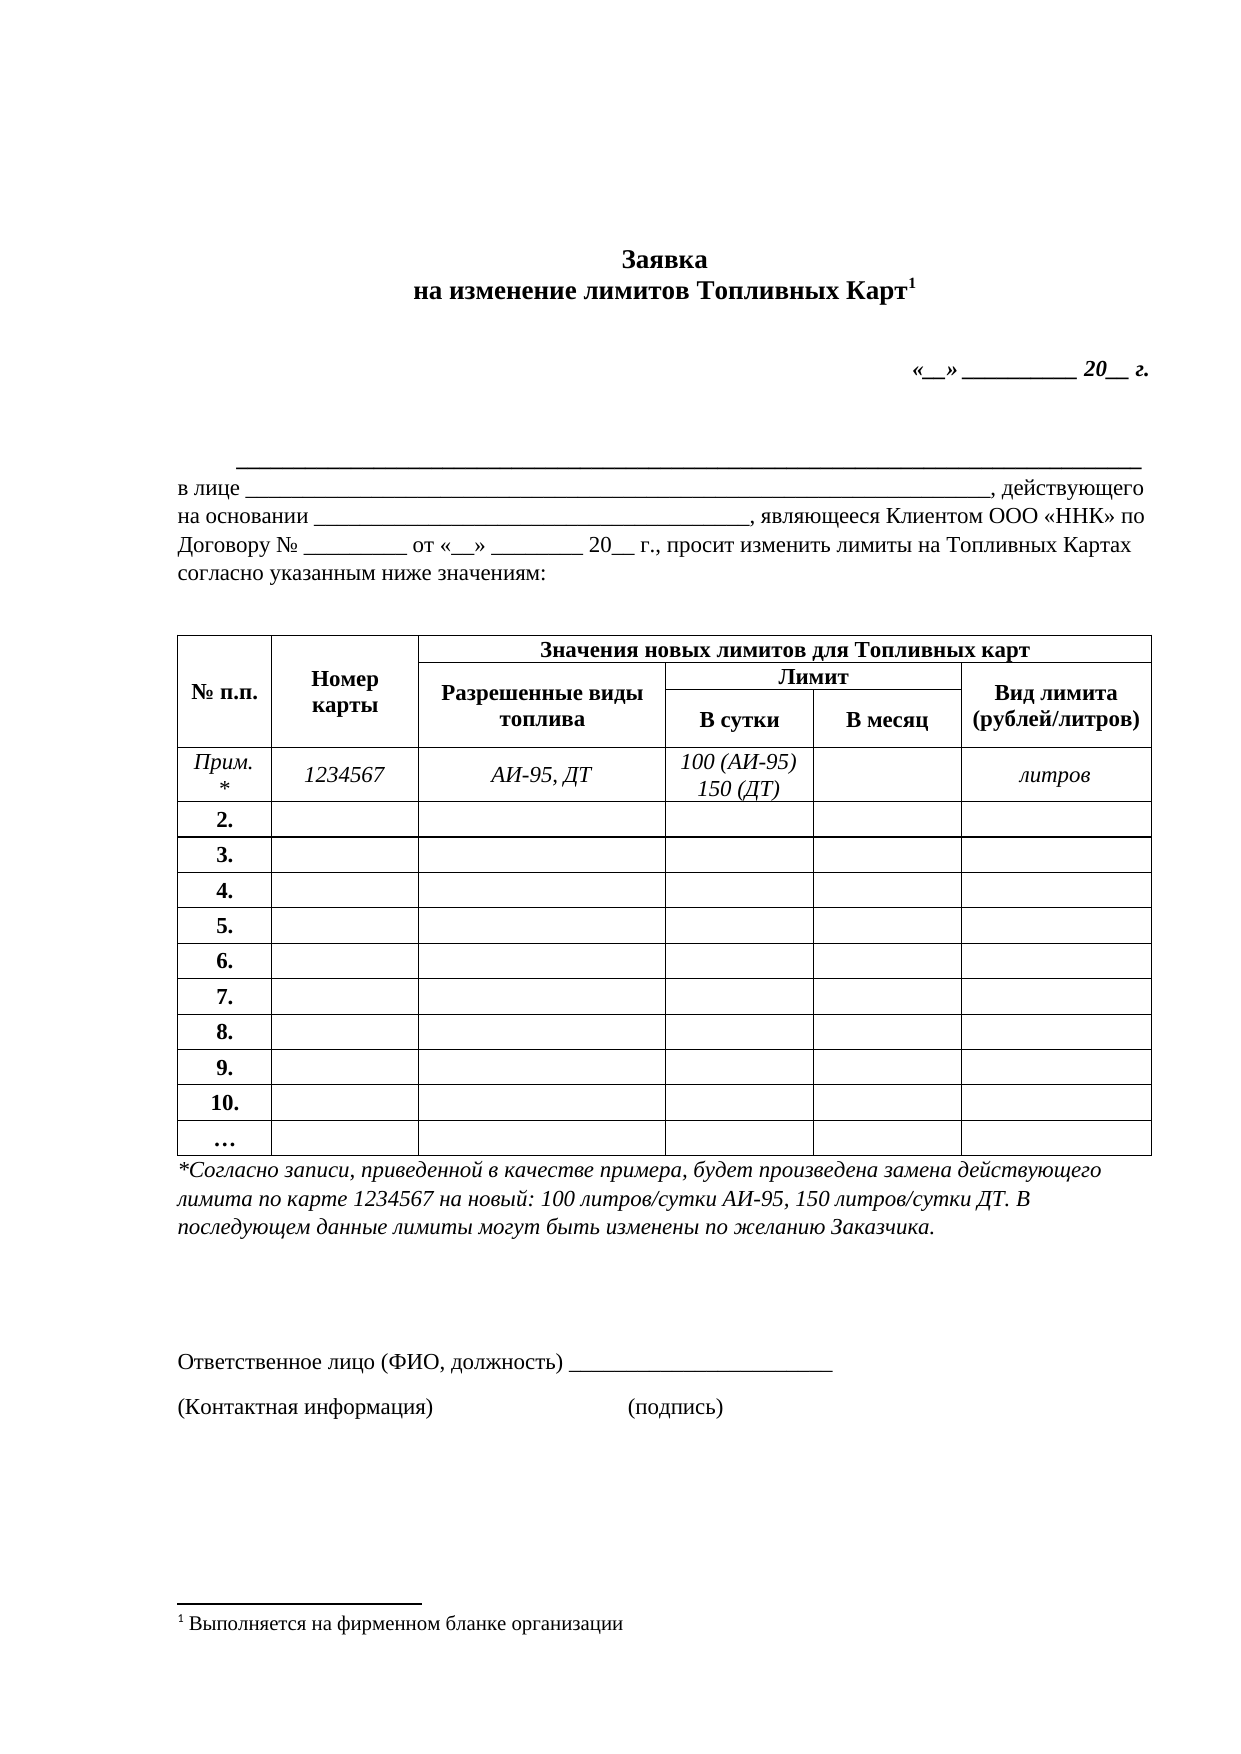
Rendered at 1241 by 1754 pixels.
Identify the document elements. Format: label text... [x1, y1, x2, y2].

table_cell [419, 908, 665, 943]
table_cell [962, 838, 1151, 872]
table_cell [666, 1015, 813, 1049]
table_cell [666, 979, 813, 1013]
table_cell [419, 1015, 665, 1049]
table_cell [666, 1085, 813, 1120]
table_cell [666, 1121, 813, 1155]
table_cell [666, 838, 813, 872]
table_header Значения новых лимитов для Топливных карт [419, 636, 1151, 662]
table_cell [419, 1050, 665, 1084]
table_cell Прим.* [178, 748, 271, 801]
table_cell [962, 944, 1151, 978]
table_cell [272, 838, 418, 872]
table_cell [962, 1015, 1151, 1049]
text «__» __________ 20__ г. [177, 355, 1152, 382]
table_cell [272, 802, 418, 836]
table_cell 1234567 [272, 748, 418, 801]
table_cell 5. [178, 908, 271, 943]
table_cell [272, 1015, 418, 1049]
table_cell [666, 908, 813, 943]
table_cell [814, 873, 961, 907]
table_cell [814, 1085, 961, 1120]
table_cell [814, 908, 961, 943]
table_cell [814, 1121, 961, 1155]
table_cell 6. [178, 944, 271, 978]
table_cell [272, 944, 418, 978]
table_header № п.п. [178, 636, 271, 747]
table_cell [419, 873, 665, 907]
table_header Номер карты [272, 636, 418, 747]
table_cell [666, 873, 813, 907]
table_cell [272, 873, 418, 907]
table_cell В сутки [666, 690, 813, 747]
table_cell Разрешенные виды топлива [419, 663, 665, 747]
table_cell 8. [178, 1015, 271, 1049]
table_cell [814, 979, 961, 1013]
table_cell 100 (АИ-95) 150 (ДТ) [666, 748, 813, 801]
table_cell [419, 979, 665, 1013]
table_cell [272, 1050, 418, 1084]
table_cell [814, 802, 961, 836]
table_cell [814, 838, 961, 872]
table_cell [962, 1085, 1151, 1120]
table_cell В месяц [814, 690, 961, 747]
table_cell [962, 908, 1151, 943]
table_cell 3. [178, 838, 271, 872]
text Заявка на изменение лимитов Топливных Карт [177, 243, 1152, 305]
text *Согласно записи, приведенной в качестве примера, будет произведена замена действующего лимита по карте 1234567 на новый: 100 литров/сутки АИ-95, 150 литров/сутки ДТ. В последующем данные лимиты могут быть изменены по желанию Заказчика. [177, 1156, 1152, 1239]
table_cell [962, 873, 1151, 907]
table_cell [962, 1050, 1151, 1084]
table_cell [962, 1121, 1151, 1155]
table_cell [814, 1050, 961, 1084]
table_cell АИ-95, ДТ [419, 748, 665, 801]
table_cell литров [962, 748, 1151, 801]
table_cell [666, 802, 813, 836]
table_cell 4. [178, 873, 271, 907]
table_cell [419, 944, 665, 978]
table_cell [962, 979, 1151, 1013]
table_cell [272, 908, 418, 943]
table_cell Лимит [666, 663, 961, 689]
table_cell [814, 748, 961, 801]
text (Контактная информация) (подпись) [177, 1393, 1152, 1420]
table_cell [419, 1085, 665, 1120]
table_cell [272, 979, 418, 1013]
table_cell Вид лимита (рублей/литров) [962, 663, 1151, 747]
table_cell [666, 944, 813, 978]
text Ответственное лицо (ФИО, должность) _______________________ [177, 1348, 1152, 1375]
table_cell [419, 802, 665, 836]
table_cell [814, 1015, 961, 1049]
table_cell 2. [178, 802, 271, 836]
table_cell [666, 1050, 813, 1084]
table_cell 9. [178, 1050, 271, 1084]
text _______________________________________________________________________________ в лице _________________________________________________________________, действующего на основании ______________________________________, являющееся Клиентом ООО «ННК» по Договору № _________ от «__» ________ 20__ г., просит изменить лимиты на Топливных Картах согласно указанным ниже значениям: [177, 445, 1152, 616]
table_cell … [178, 1121, 271, 1155]
table_cell [419, 1121, 665, 1155]
table_cell [962, 802, 1151, 836]
table_cell 10. [178, 1085, 271, 1120]
table_cell [419, 838, 665, 872]
table_cell [272, 1121, 418, 1155]
table_cell [814, 944, 961, 978]
table_cell [272, 1085, 418, 1120]
table_cell 7. [178, 979, 271, 1013]
